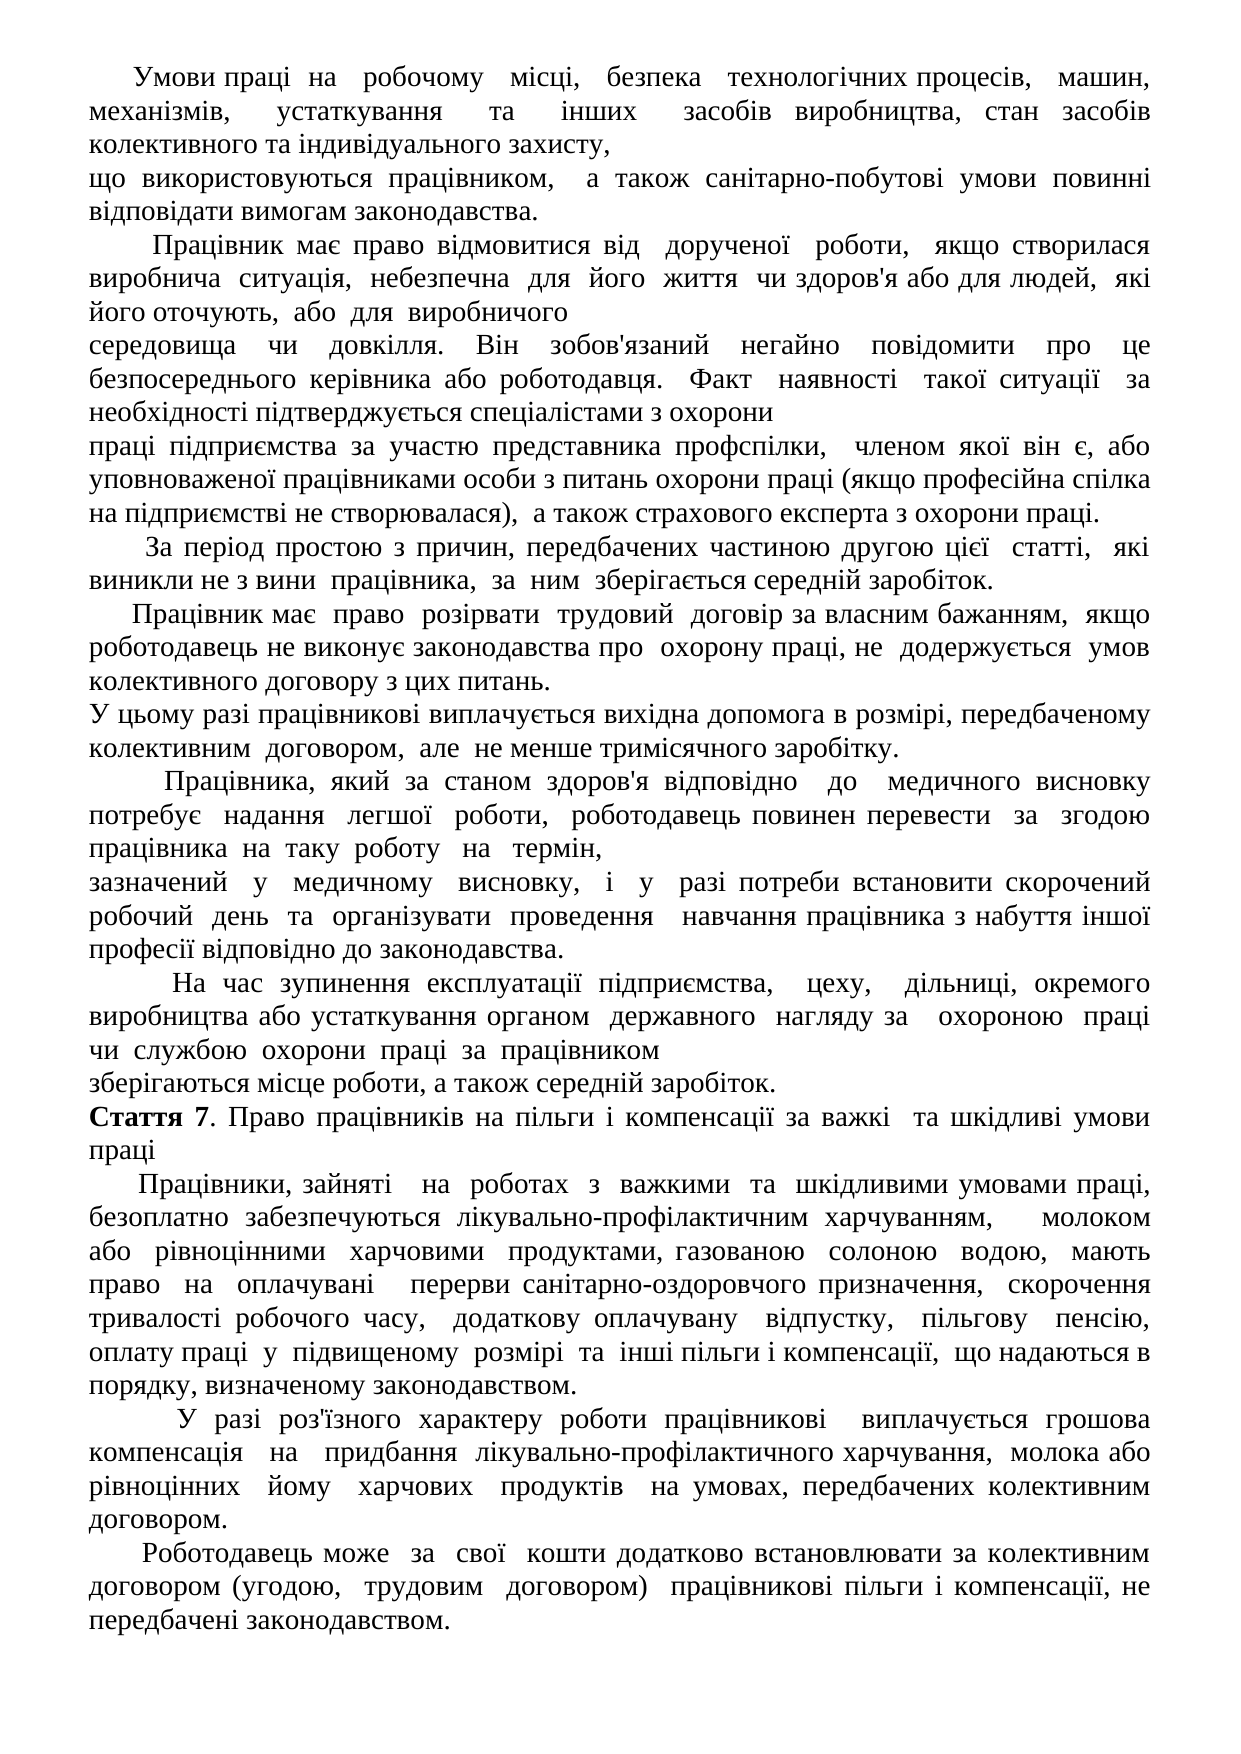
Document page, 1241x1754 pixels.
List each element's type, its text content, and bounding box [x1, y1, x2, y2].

text Працівник має право відмовитися від дорученої роботи, якщо створилася виробнича ситуація, небезпечна для його життя чи здоров'я або для людей, які його оточують, або для виробничого [89, 227, 1152, 327]
text Працівник має право розірвати трудовий договір за власним бажанням, якщо роботодавець не виконує законодавства про охорону праці, не додержується умов колективного договору з цих питань. [89, 596, 1152, 696]
text Працівника, який за станом здоров'я відповідно до медичного висновку потребує надання легшої роботи, роботодавець повинен перевести за згодою працівника на таку роботу на термін, [89, 763, 1152, 864]
text Працівники, зайняті на роботах з важкими та шкідливими умовами праці, безоплатно забезпечуються лікувально-профілактичним харчуванням, молоком або рівноцінними харчовими продуктами, газованою солоною водою, мають право на оплачувані перерви санітарно-оздоровчого призначення, скорочення тривалості робочого часу, додаткову оплачувану відпустку, пільгову пенсію, оплату праці у підвищеному розмірі та інші пільги і компенсації, що надаються в порядку, визначеному законодавством. [89, 1166, 1152, 1401]
text зазначений у медичному висновку, і у разі потреби встановити скорочений робочий день та організувати проведення навчання працівника з набуття іншої професії відповідно до законодавства. [89, 864, 1152, 965]
text Стаття 7. Право працівників на пільги і компенсації за важкі та шкідливі умови праці [89, 1099, 1152, 1166]
text зберігаються місце роботи, а також середній заробіток. [89, 1065, 1152, 1099]
text За період простою з причин, передбачених частиною другою цієї статті, які виникли не з вини працівника, за ним зберігається середній заробіток. [89, 529, 1152, 596]
text На час зупинення експлуатації підприємства, цеху, дільниці, окремого виробництва або устаткування органом державного нагляду за охороною праці чи службою охорони праці за працівником [89, 965, 1152, 1065]
text У цьому разі працівникові виплачується вихідна допомога в розмірі, передбаченому колективним договором, але не менше тримісячного заробітку. [89, 696, 1152, 763]
text середовища чи довкілля. Він зобов'язаний негайно повідомити про це безпосереднього керівника або роботодавця. Факт наявності такої ситуації за необхідності підтверджується спеціалістами з охорони [89, 327, 1152, 428]
text Умови праці на робочому місці, безпека технологічних процесів, машин, механізмів, устаткування та інших засобів виробництва, стан засобів колективного та індивідуального захисту, [89, 59, 1152, 160]
text праці підприємства за участю представника профспілки, членом якої він є, або уповноваженої працівниками особи з питань охорони праці (якщо професійна спілка на підприємстві не створювалася), а також страхового експерта з охорони праці. [89, 428, 1152, 529]
text що використовуються працівником, а також санітарно-побутові умови повинні відповідати вимогам законодавства. [89, 160, 1152, 227]
text У разі роз'їзного характеру роботи працівникові виплачується грошова компенсація на придбання лікувально-профілактичного харчування, молока або рівноцінних йому харчових продуктів на умовах, передбачених колективним договором. [89, 1401, 1152, 1535]
text Роботодавець може за свої кошти додатково встановлювати за колективним договором (угодою, трудовим договором) працівникові пільги і компенсації, не передбачені законодавством. [89, 1535, 1152, 1636]
